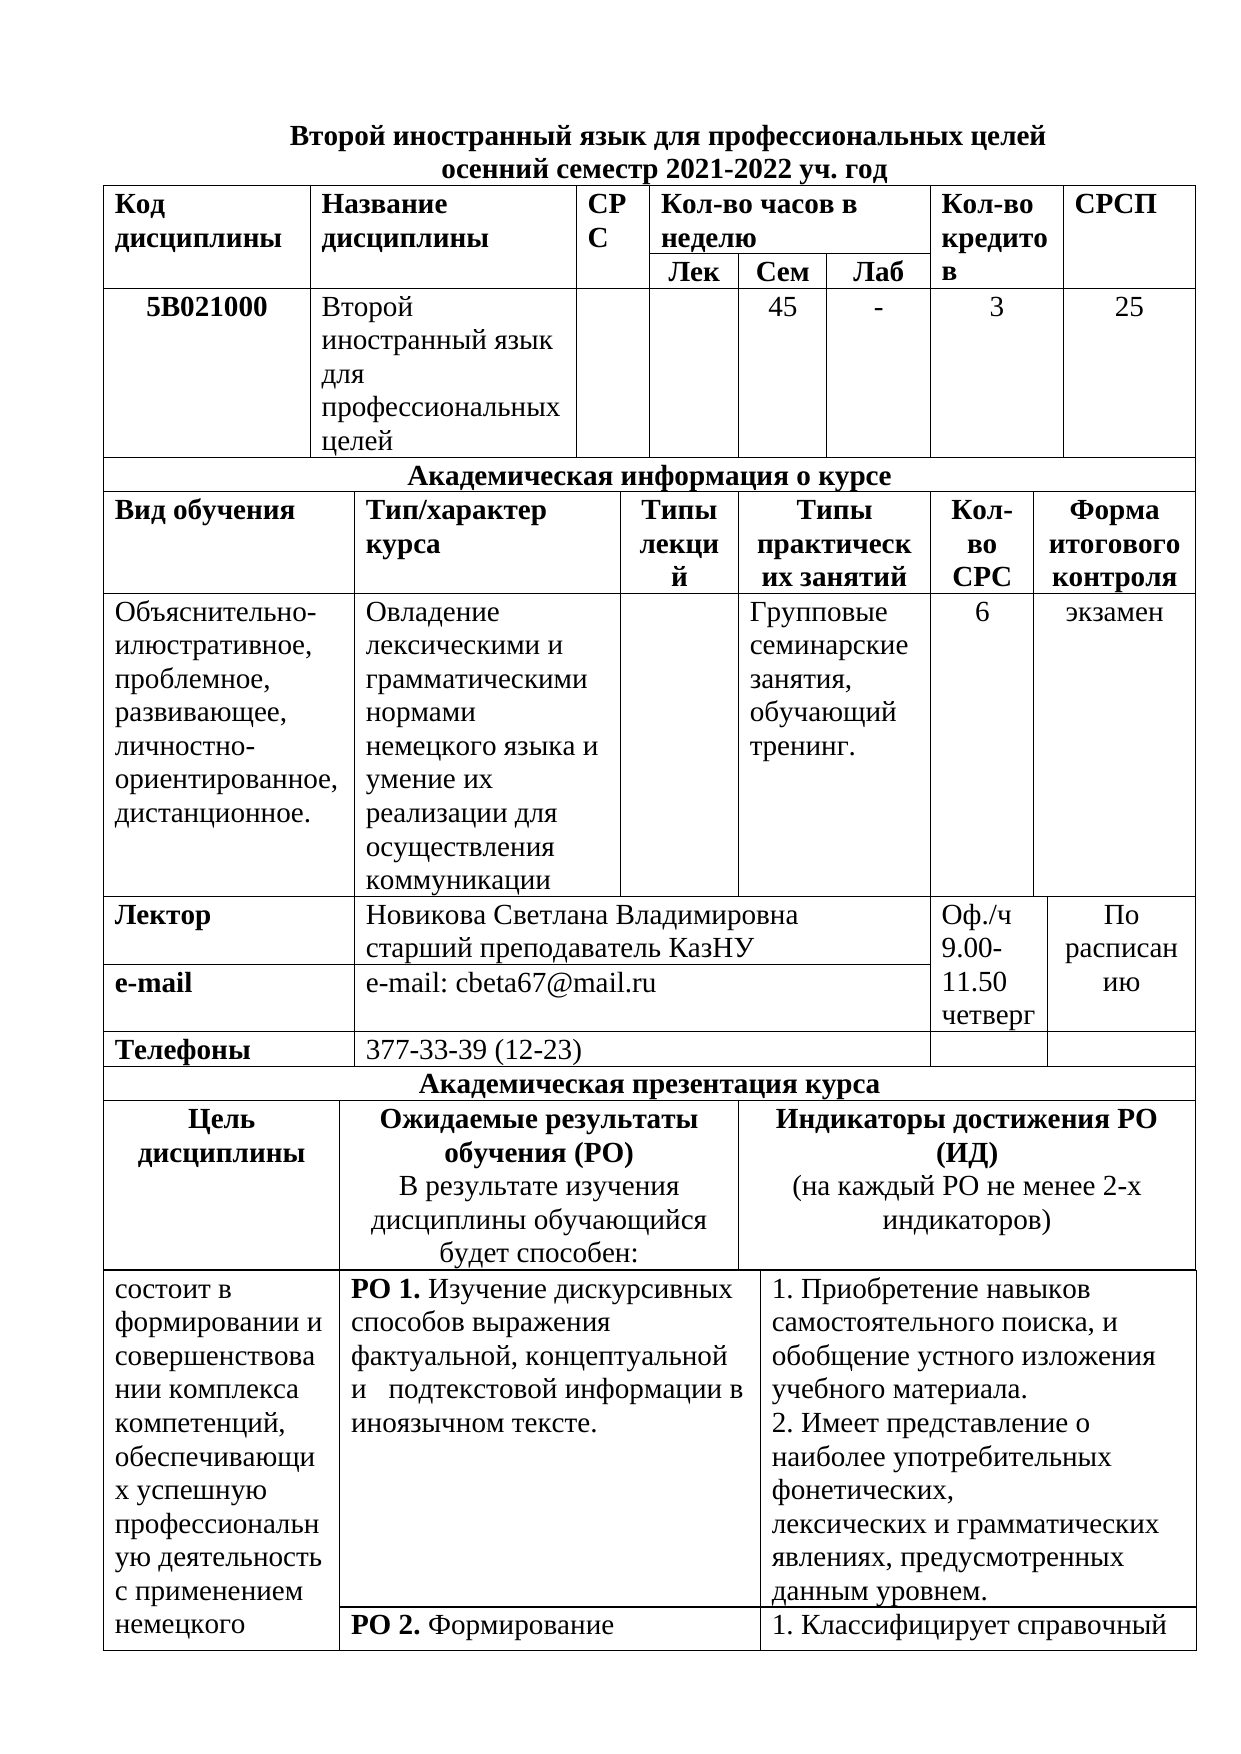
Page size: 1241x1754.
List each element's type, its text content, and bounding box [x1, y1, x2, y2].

table_cell 377-33-39 (12-23) [355, 1032, 930, 1066]
table_header СРСП [1064, 186, 1195, 288]
table_cell Овладение лексическими и грамматическими нормами немецкого языка и умение их реализации для осуществления коммуникации [355, 594, 620, 896]
table_header Код дисциплины [104, 186, 310, 288]
table_cell Лектор [104, 897, 354, 964]
table_cell Индикаторы достижения РО (ИД) (на каждый РО не менее 2-х индикаторов) [739, 1101, 1195, 1269]
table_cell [761, 1608, 1196, 1649]
text осенний семестр 2021-2022 уч. год [177, 152, 1152, 185]
table_cell Лек [650, 254, 738, 288]
table_cell 5B021000 [104, 289, 310, 457]
table_cell 6 [931, 594, 1033, 896]
table_cell Сем [739, 254, 826, 288]
table_cell Новикова Светлана Владимировна старший преподаватель КазНУ [355, 897, 930, 964]
table_cell Академическая презентация курса [104, 1067, 1195, 1100]
table_cell Групповые семинарские занятия, обучающий тренинг. [739, 594, 930, 896]
table_header 1. Приобретение навыков самостоятельного поиска, и обобщение устного изложения учебного материала. 2. Имеет представление о наиболее употребительных фонетических, лексических и грамматических явлениях, предусмотренных данным уровнем. [761, 1271, 1196, 1606]
table_header состоит в формировании и совершенствовании комплекса компетенций, обеспечивающих успешную профессиональную деятельность с применением немецкого языка. [104, 1271, 339, 1649]
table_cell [340, 1608, 760, 1649]
table_cell По расписанию [1048, 897, 1195, 1031]
table_cell Телефоны [104, 1032, 354, 1066]
table_cell [577, 289, 649, 457]
table_cell е-mail: cbeta67@mail.ru [355, 965, 930, 1031]
table_cell Тип/характер курса [355, 492, 620, 593]
table_cell Объяснительно-илюстративное, проблемное, развивающее, личностно-ориентированное, дистанционное. [104, 594, 354, 896]
table_cell 45 [739, 289, 826, 457]
table_cell Второй иностранный язык для профессиональных целей [311, 289, 576, 457]
table_cell [621, 594, 738, 896]
text Второй иностранный язык для профессиональных целей [177, 118, 1152, 152]
table_header Название дисциплины [311, 186, 576, 288]
table_cell 3 [931, 289, 1063, 457]
table_header Кол-во кредитов [931, 186, 1063, 288]
table_header Кол-во часов в неделю [650, 186, 930, 253]
table_cell 25 [1064, 289, 1195, 457]
table_cell Типы практических занятий [739, 492, 930, 593]
table_cell [931, 1032, 1047, 1066]
table_cell [650, 289, 738, 457]
table_cell Типы лекций [621, 492, 738, 593]
table_cell Академическая информация о курсе [104, 458, 1195, 491]
table_cell Цель дисциплины [104, 1101, 339, 1269]
table_header РО 1. Изучение дискурсивных способов выражения фактуальной, концептуальной и подтекстовой информации в иноязычном тексте. [340, 1271, 760, 1606]
table_cell [1048, 1032, 1195, 1066]
table_cell - [827, 289, 930, 457]
table_cell экзамен [1034, 594, 1195, 896]
table_cell Кол-во СРС [931, 492, 1033, 593]
table_cell Ожидаемые результаты обучения (РО) В результате изучения дисциплины обучающийся будет способен: [340, 1101, 738, 1269]
table_cell Вид обучения [104, 492, 354, 593]
table_cell Лаб [827, 254, 930, 288]
table_cell Форма итогового контроля [1034, 492, 1195, 593]
table_cell Оф./ч 9.00-11.50 четверг [931, 897, 1047, 1031]
table_header СРС [577, 186, 649, 288]
table_cell e-mail [104, 965, 354, 1031]
